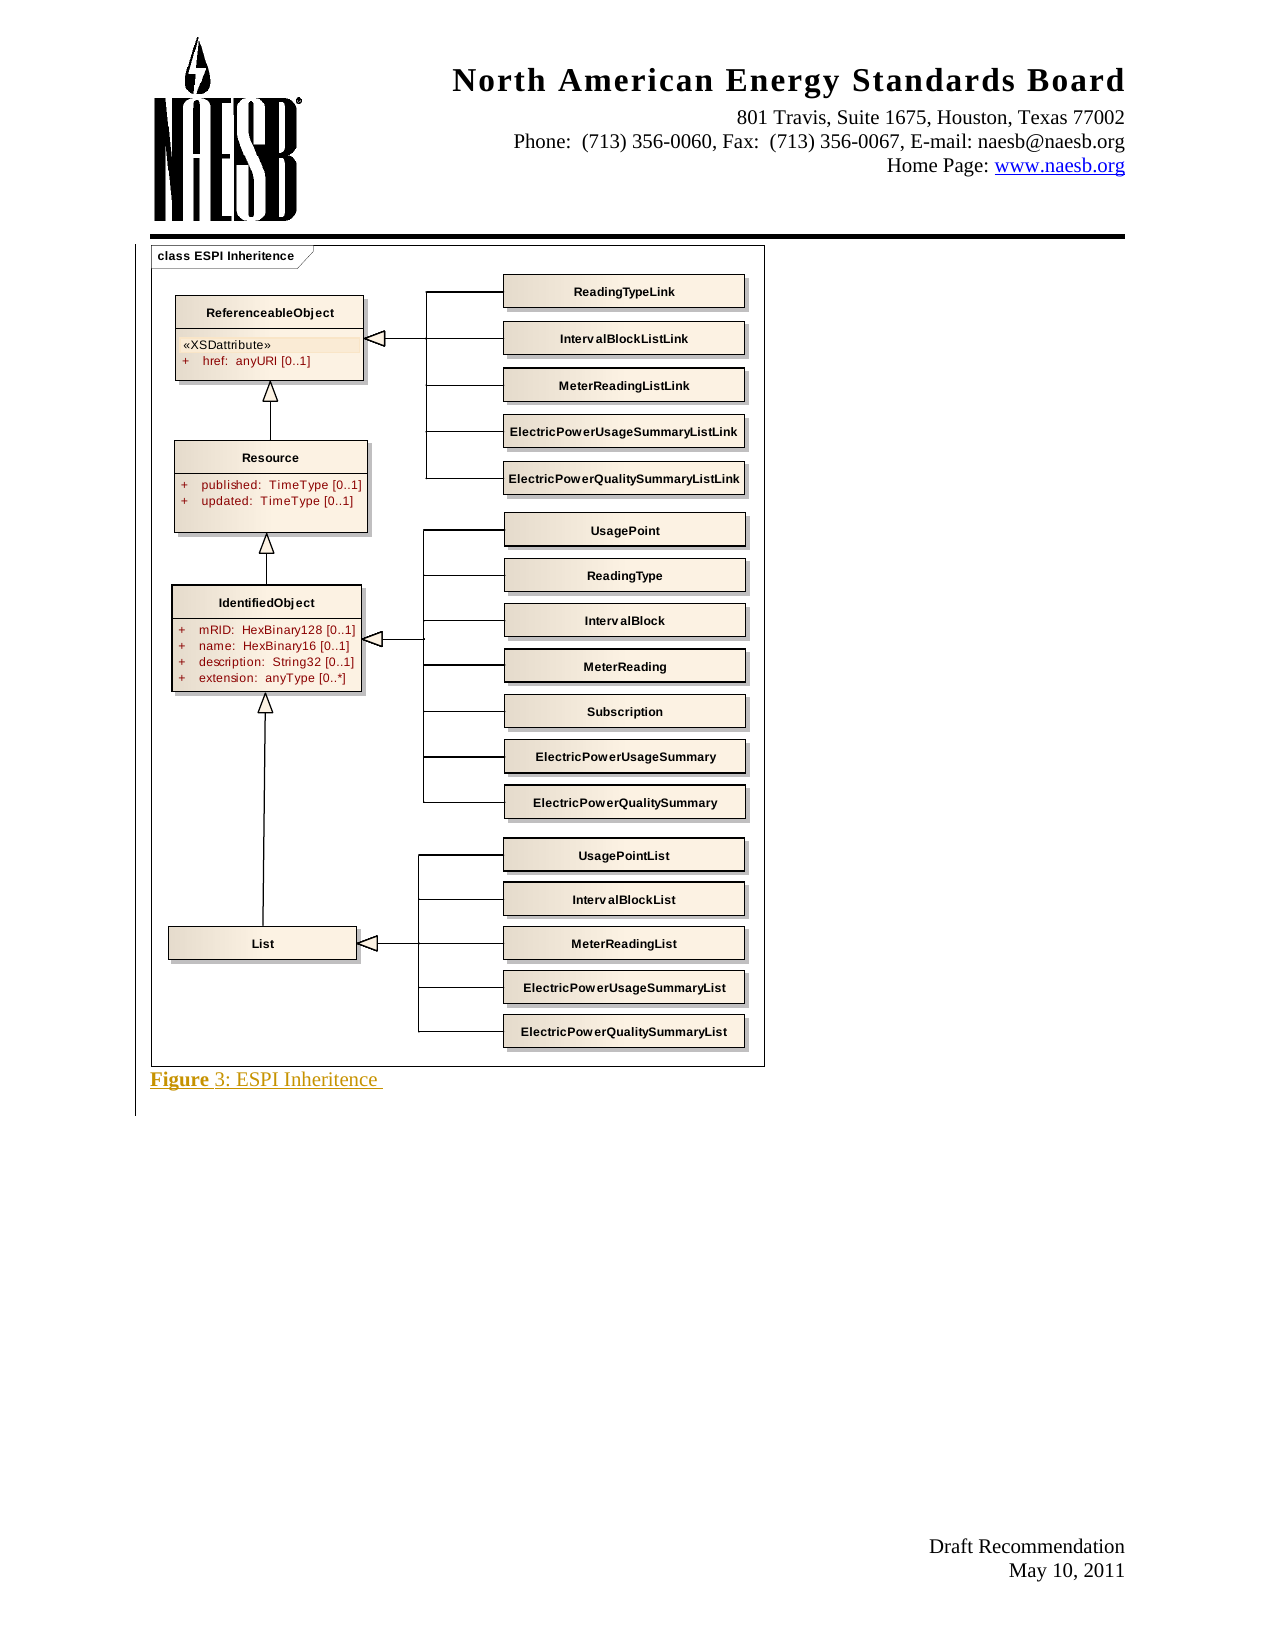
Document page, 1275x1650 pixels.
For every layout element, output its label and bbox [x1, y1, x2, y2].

picture [150, 37, 428, 234]
picture [150, 239, 428, 282]
picture [152, 246, 428, 282]
